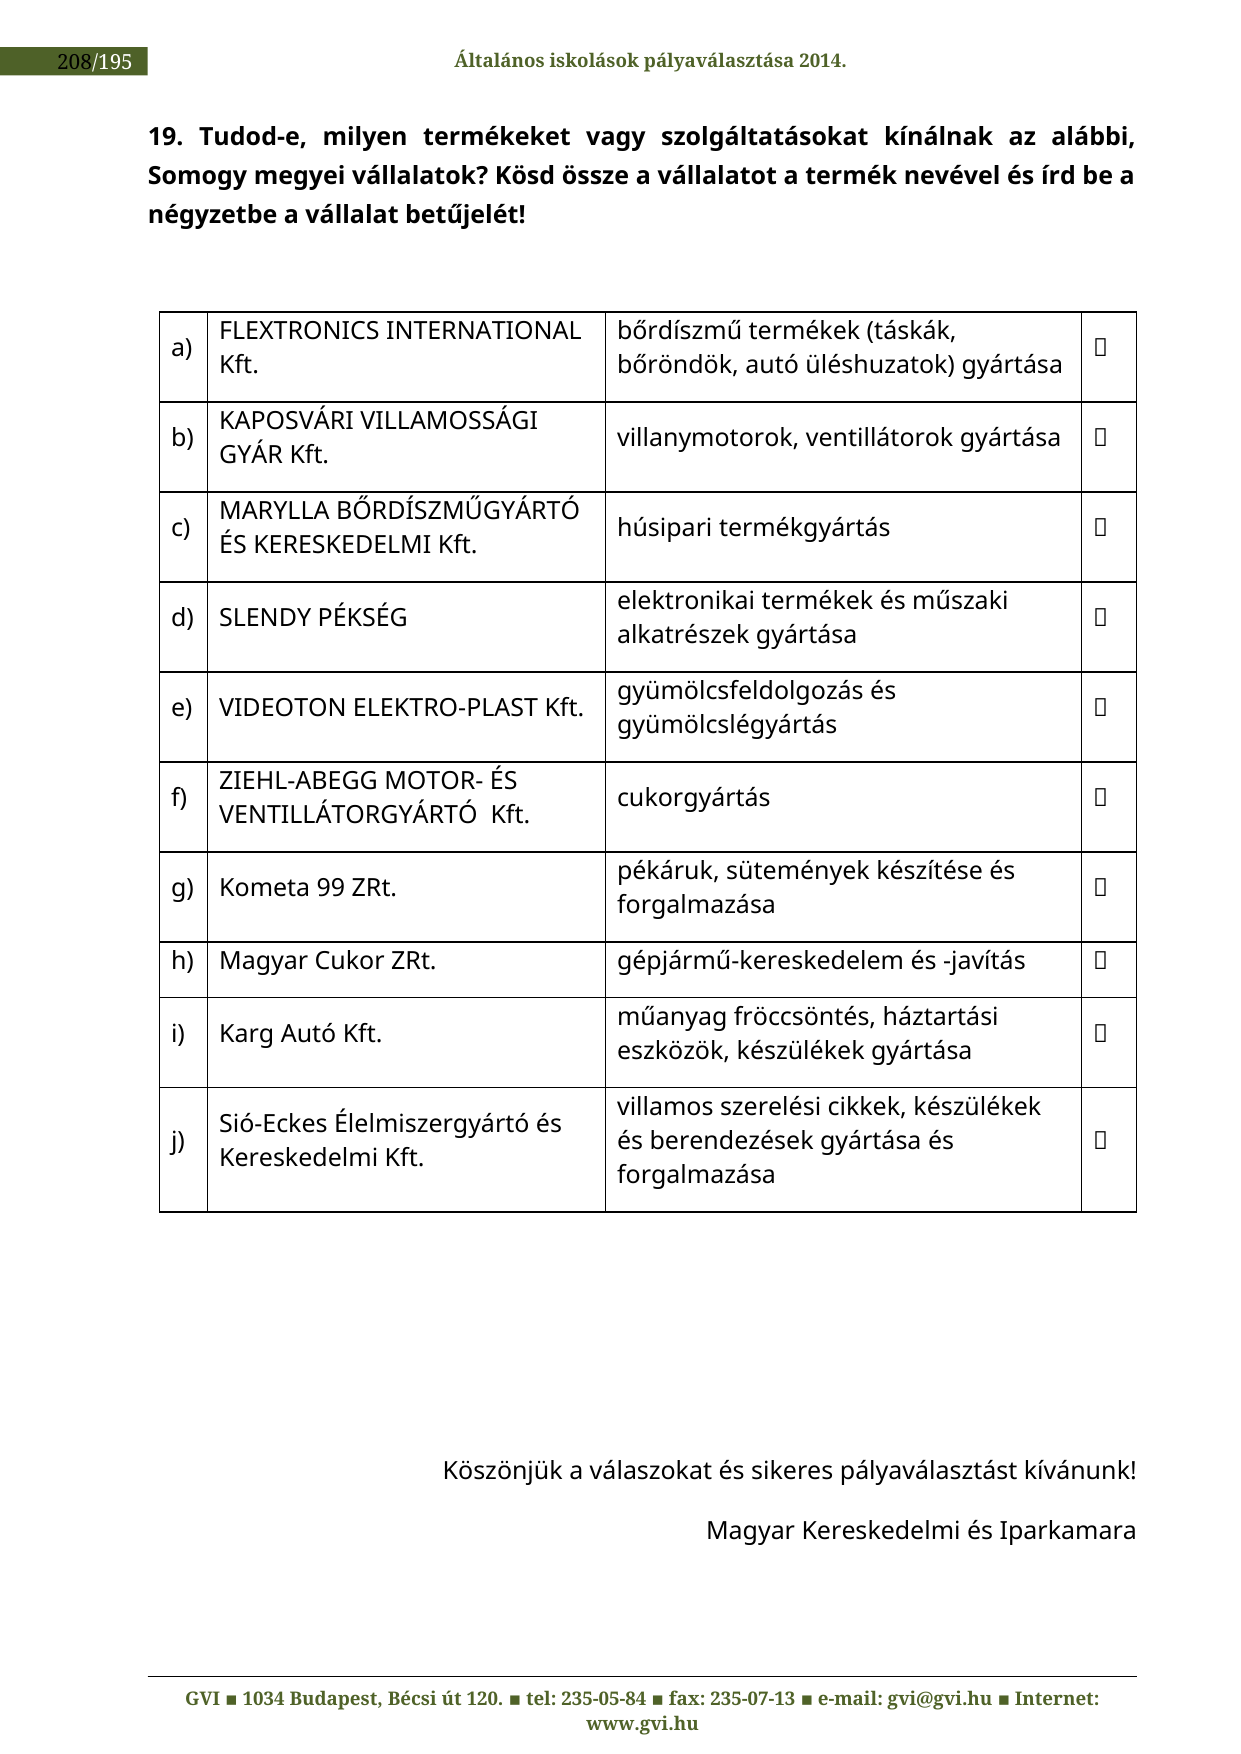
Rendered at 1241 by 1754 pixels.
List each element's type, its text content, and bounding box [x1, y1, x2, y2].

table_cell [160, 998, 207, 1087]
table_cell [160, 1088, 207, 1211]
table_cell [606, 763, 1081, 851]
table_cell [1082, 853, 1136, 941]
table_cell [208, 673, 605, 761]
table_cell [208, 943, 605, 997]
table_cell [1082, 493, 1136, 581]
text Köszönjük a válaszokat és sikeres pályaválasztást kívánunk! [148, 1452, 1137, 1486]
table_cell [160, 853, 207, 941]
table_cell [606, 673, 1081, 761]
text Magyar Kereskedelmi és Iparkamara [148, 1512, 1137, 1546]
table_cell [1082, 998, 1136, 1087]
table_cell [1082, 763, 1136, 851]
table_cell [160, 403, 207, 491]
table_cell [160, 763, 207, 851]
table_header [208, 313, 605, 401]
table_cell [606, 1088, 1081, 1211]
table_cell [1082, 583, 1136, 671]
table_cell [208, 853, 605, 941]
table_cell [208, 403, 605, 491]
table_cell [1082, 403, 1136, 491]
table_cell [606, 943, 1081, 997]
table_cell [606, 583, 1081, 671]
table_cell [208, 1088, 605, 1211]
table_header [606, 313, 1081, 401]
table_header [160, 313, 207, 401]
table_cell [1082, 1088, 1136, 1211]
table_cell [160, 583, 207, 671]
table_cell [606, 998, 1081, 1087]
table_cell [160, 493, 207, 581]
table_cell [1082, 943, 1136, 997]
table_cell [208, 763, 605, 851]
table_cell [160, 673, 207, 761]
text 19. Tudod-e, milyen termékeket vagy szolgáltatásokat kínálnak az alábbi, Somogy megyei vállalatok? Kösd össze a vállalatot a termék nevével és írd be a négyzetbe a vállalat betűjelét! [148, 118, 1137, 231]
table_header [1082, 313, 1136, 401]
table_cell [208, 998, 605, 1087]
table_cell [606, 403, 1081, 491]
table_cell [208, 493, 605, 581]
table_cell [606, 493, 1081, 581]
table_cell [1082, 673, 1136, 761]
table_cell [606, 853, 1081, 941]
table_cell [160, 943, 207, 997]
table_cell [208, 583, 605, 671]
